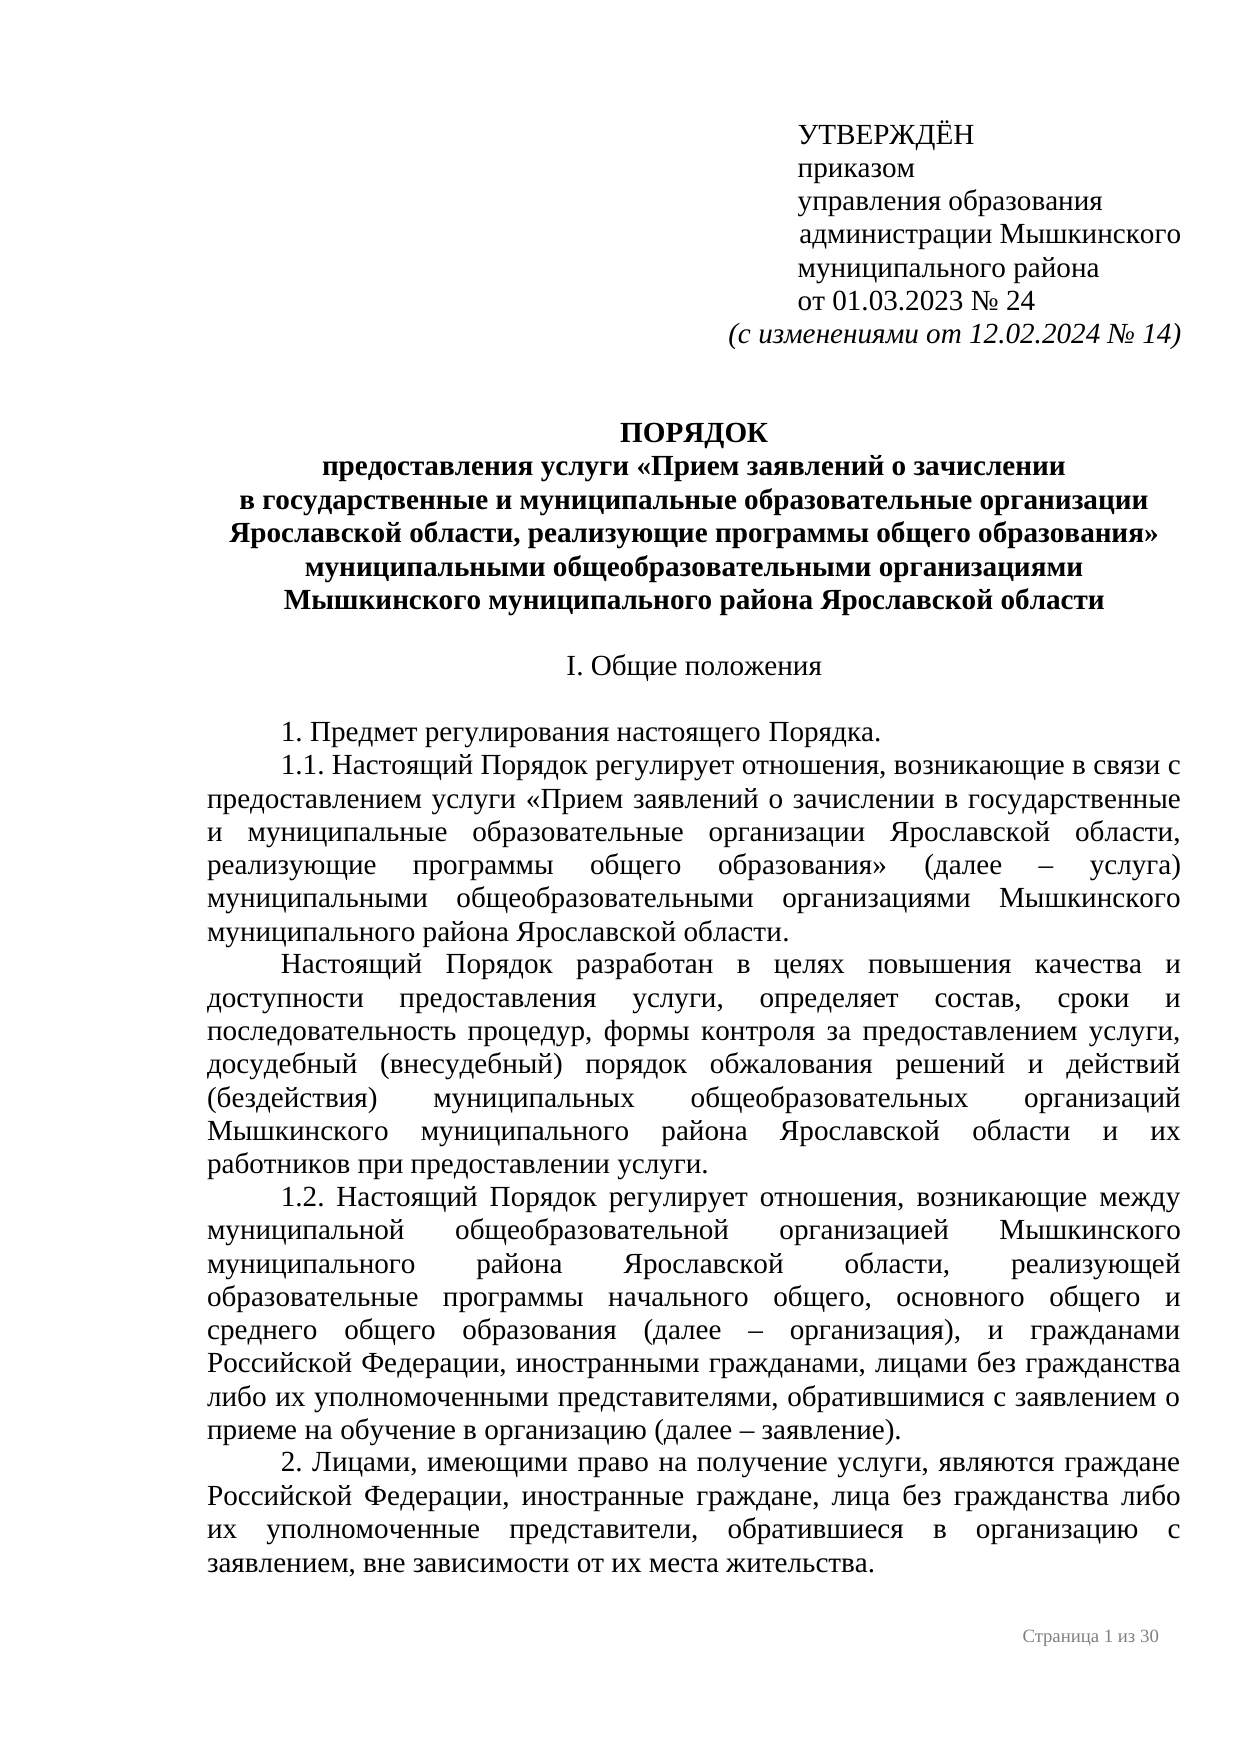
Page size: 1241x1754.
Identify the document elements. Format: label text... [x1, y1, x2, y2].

text муниципального района [207, 251, 1181, 284]
text Настоящий Порядок разработан в целях повышения качества и доступности предоставления услуги, определяет состав, сроки и последовательность процедур, формы контроля за предоставлением услуги, досудебный (внесудебный) порядок обжалования решений и действий (бездействия) муниципальных общеобразовательных организаций Мышкинского муниципального района Ярославской области и их работников при предоставлении услуги. [207, 947, 1181, 1180]
text 1. Предмет регулирования настоящего Порядка. [207, 715, 1181, 748]
text 1.2. Настоящий Порядок регулирует отношения, возникающие между муниципальной общеобразовательной организацией Мышкинского муниципального района Ярославской области, реализующей образовательные программы начального общего, основного общего и среднего общего образования (далее – организация), и гражданами Российской Федерации, иностранными гражданами, лицами без гражданства либо их уполномоченными представителями, обратившимися с заявлением о приеме на обучение в организацию (далее – заявление). [207, 1180, 1181, 1445]
text (с изменениями от 12.02.2024 № 14) [207, 317, 1181, 350]
text I. Общие положения [207, 648, 1181, 682]
text управления образования [207, 184, 1181, 217]
text предоставления услуги «Прием заявлений о зачислении в государственные и муниципальные образовательные организации Ярославской области, реализующие программы общего образования» муниципальными общеобразовательными организациями Мышкинского муниципального района Ярославской области [207, 449, 1181, 615]
text от 01.03.2023 № 24 [207, 284, 1181, 317]
text 2. Лицами, имеющими право на получение услуги, являются граждане Российской Федерации, иностранные граждане, лица без гражданства либо их уполномоченные представители, обратившиеся в организацию с заявлением, вне зависимости от их места жительства. [207, 1445, 1181, 1578]
text 1.1. Настоящий Порядок регулирует отношения, возникающие в связи с предоставлением услуги «Прием заявлений о зачислении в государственные и муниципальные образовательные организации Ярославской области, реализующие программы общего образования» (далее – услуга) муниципальными общеобразовательными организациями Мышкинского муниципального района Ярославской области. [207, 748, 1181, 947]
text ПОРЯДОК [207, 416, 1181, 449]
text УТВЕРЖДЁН [207, 118, 1181, 151]
text приказом [207, 151, 1181, 184]
text администрации Мышкинского [207, 217, 1181, 251]
